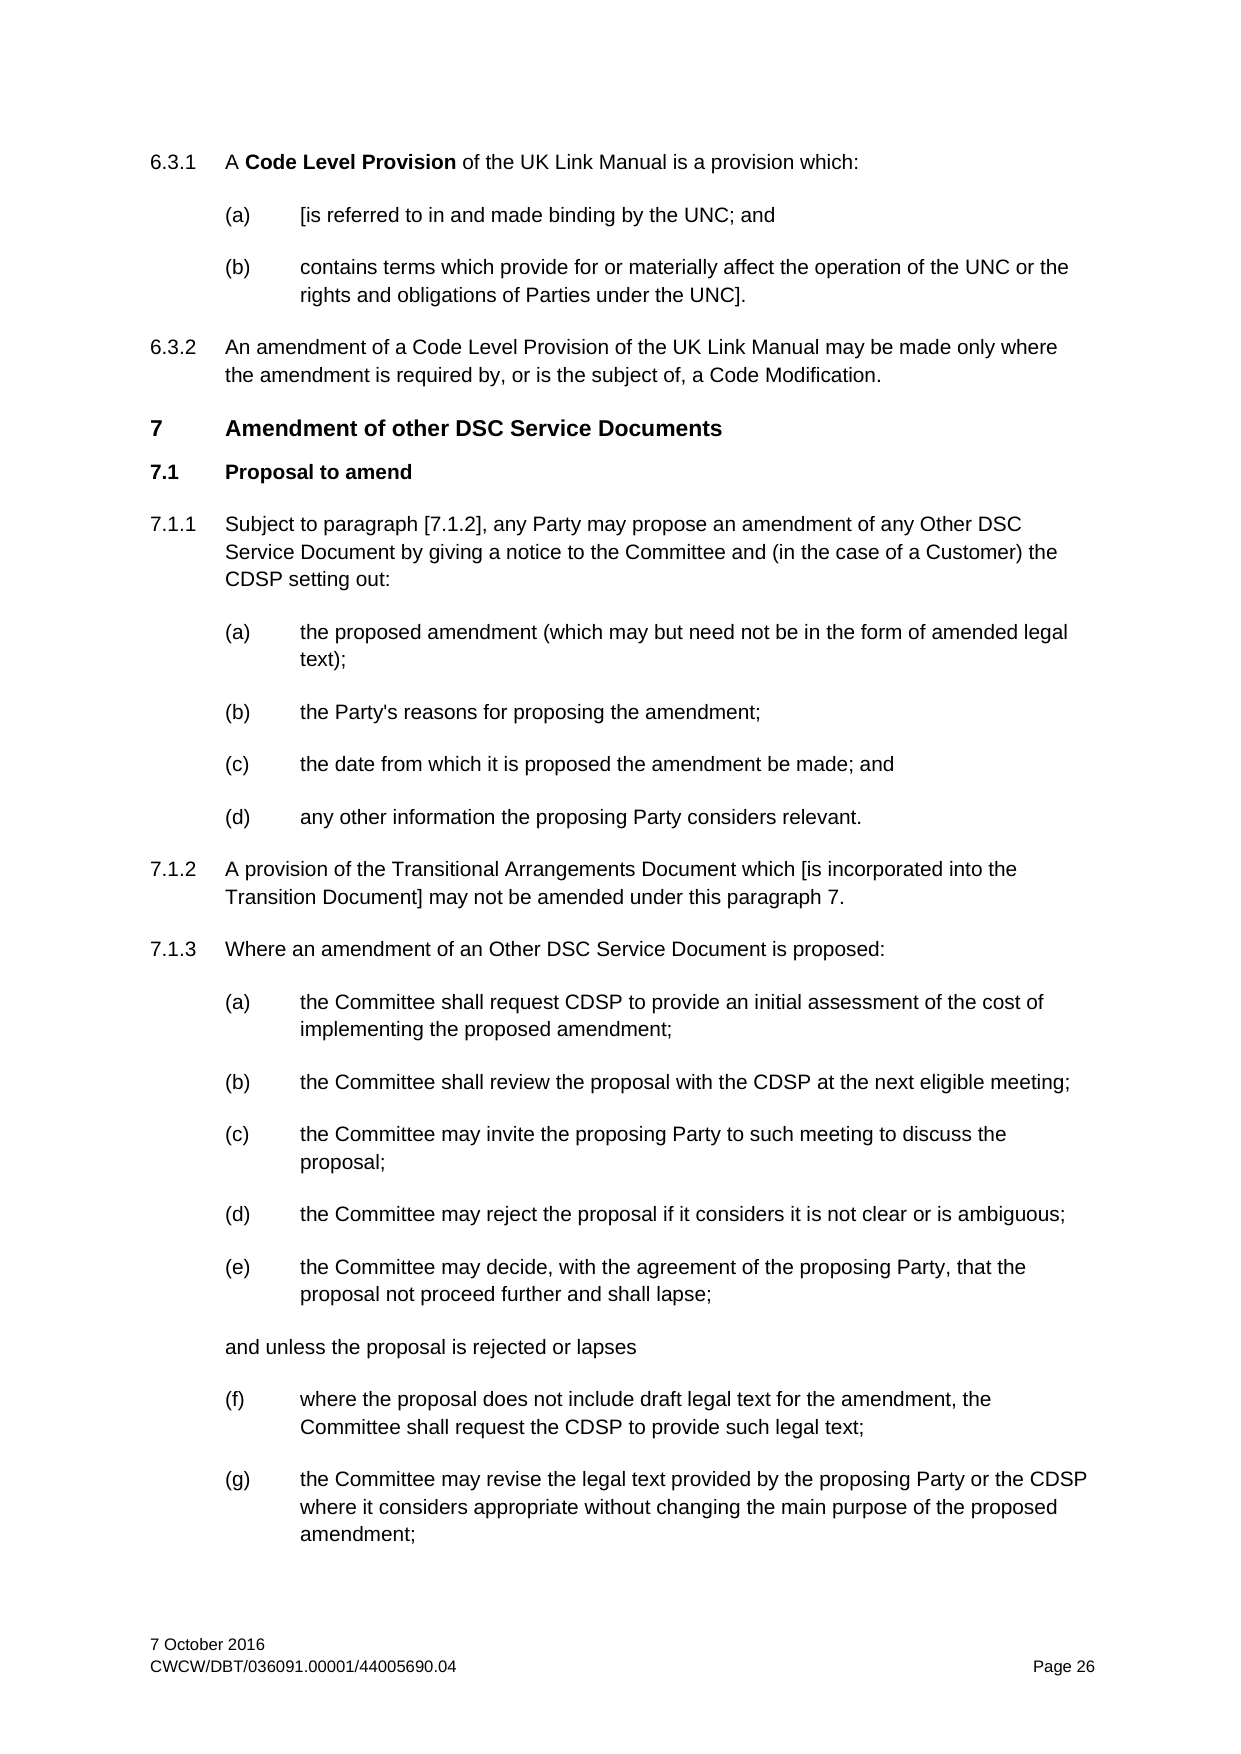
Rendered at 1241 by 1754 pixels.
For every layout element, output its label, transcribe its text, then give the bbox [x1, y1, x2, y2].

subtitle Where an amendment of an Other DSC Service Document is proposed: [150, 937, 1090, 961]
subtitle the Committee may revise the legal text provided by the proposing Party or the CDSP where it considers appropriate without changing the main purpose of the proposed amendment; [225, 1467, 1090, 1546]
subtitle Amendment of other DSC Service Documents [150, 415, 1090, 441]
subtitle the Committee may invite the proposing Party to such meeting to discuss the proposal; [225, 1122, 1090, 1174]
subtitle where the proposal does not include draft legal text for the amendment, the Committee shall request the CDSP to provide such legal text; [225, 1387, 1090, 1439]
subtitle the Party's reasons for proposing the amendment; [225, 700, 1090, 724]
subtitle contains terms which provide for or materially affect the operation of the UNC or the rights and obligations of Parties under the UNC]. [225, 255, 1090, 306]
subtitle the Committee may reject the proposal if it considers it is not clear or is ambiguous; [225, 1202, 1090, 1226]
subtitle the Committee shall request CDSP to provide an initial assessment of the cost of implementing the proposed amendment; [225, 990, 1090, 1041]
subtitle any other information the proposing Party considers relevant. [225, 805, 1090, 829]
subtitle An amendment of a Code Level Provision of the UK Link Manual may be made only where the amendment is required by, or is the subject of, a Code Modification. [150, 335, 1090, 386]
subtitle the date from which it is proposed the amendment be made; and [225, 752, 1090, 776]
subtitle Subject to paragraph [7.1.2], any Party may propose an amendment of any Other DSC Service Document by giving a notice to the Committee and (in the case of a Customer) the CDSP setting out: [150, 512, 1090, 591]
subtitle the Committee may decide, with the agreement of the proposing Party, that the proposal not proceed further and shall lapse; [225, 1255, 1090, 1306]
subtitle the proposed amendment (which may but need not be in the form of amended legal text); [225, 620, 1090, 671]
subtitle the Committee shall review the proposal with the CDSP at the next eligible meeting; [225, 1070, 1090, 1094]
subtitle [is referred to in and made binding by the UNC; and [225, 202, 1090, 226]
subtitle and unless the proposal is rejected or lapses [225, 1335, 1090, 1359]
subtitle A Code Level Provision of the UK Link Manual is a provision which: [150, 150, 1090, 174]
subtitle A provision of the Transitional Arrangements Document which [is incorporated into the Transition Document] may not be amended under this paragraph 7. [150, 857, 1090, 909]
subtitle Proposal to amend [150, 460, 1090, 484]
